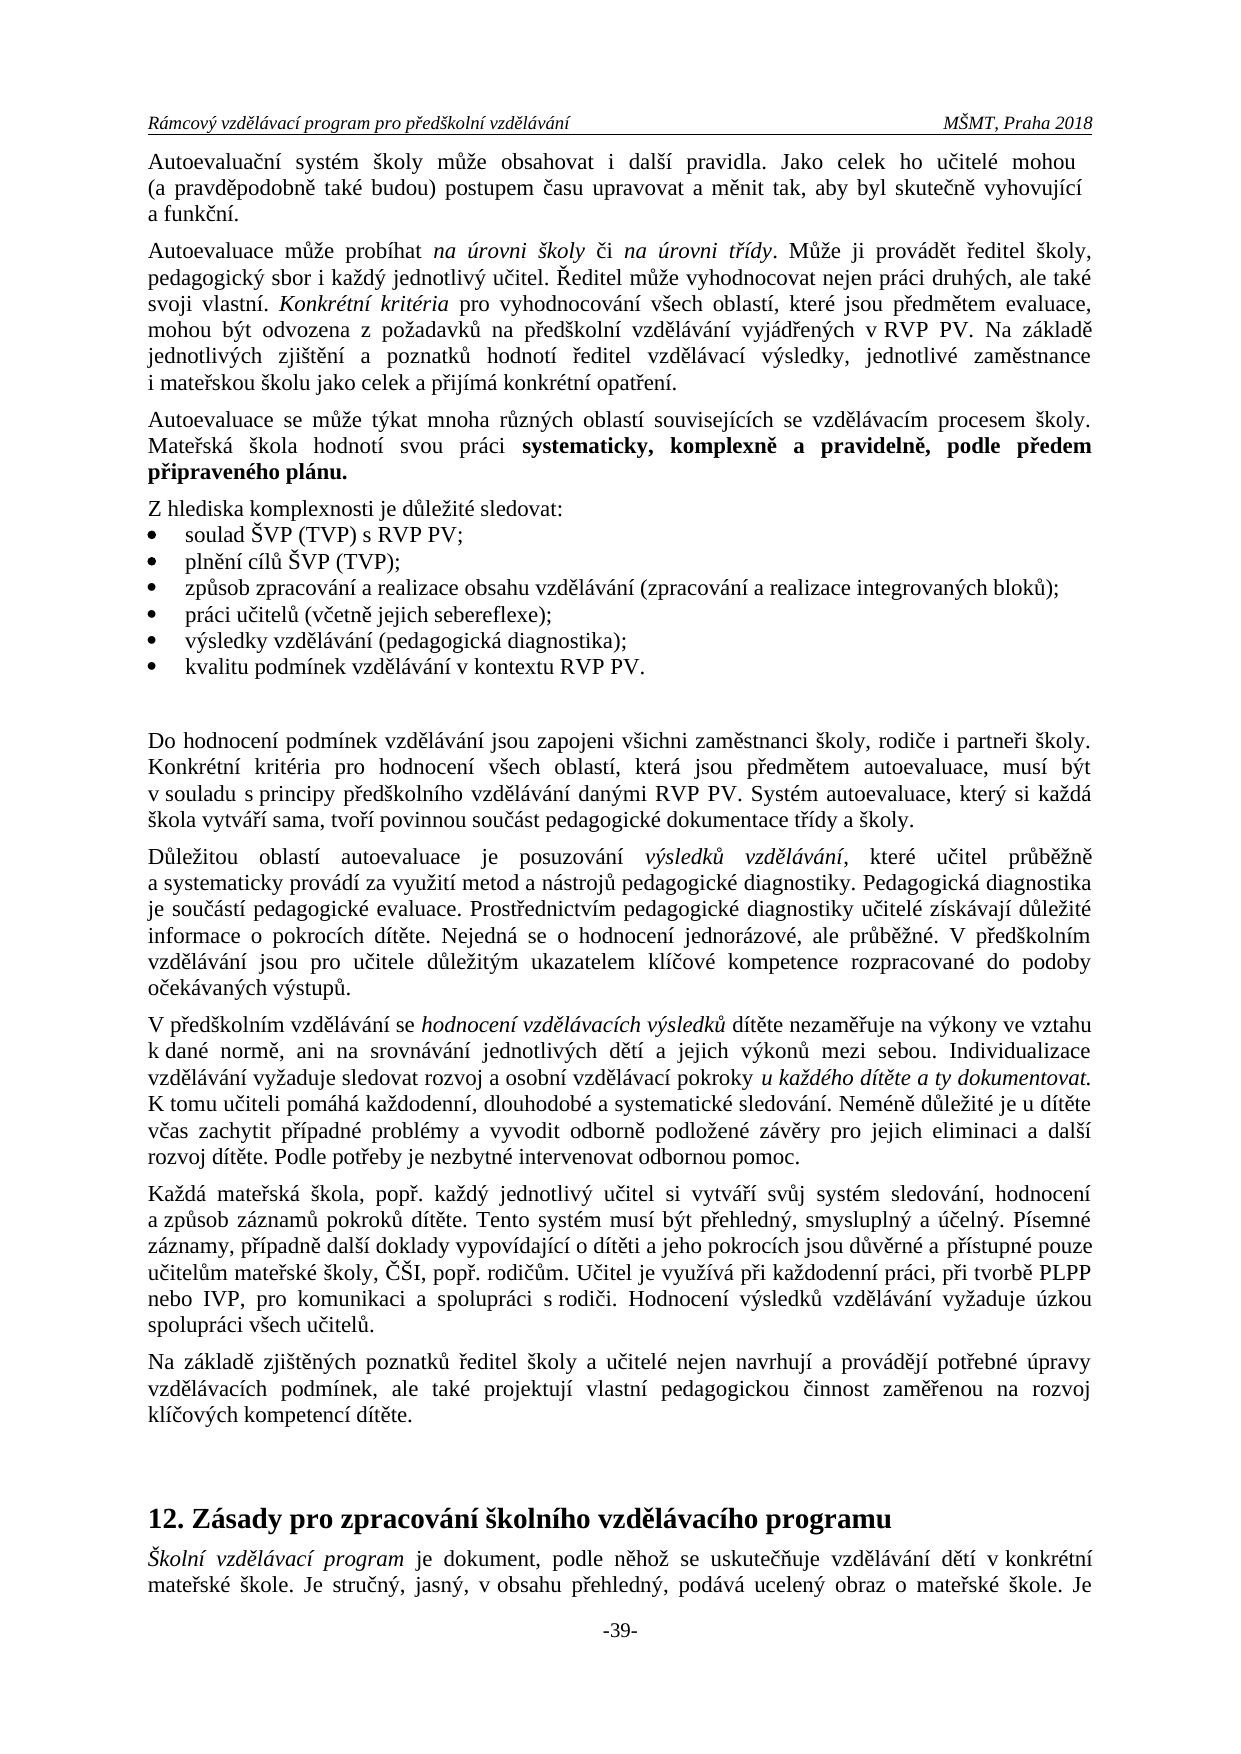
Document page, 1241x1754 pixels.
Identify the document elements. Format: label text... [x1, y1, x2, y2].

text Důležitou oblastí autoevaluace je posuzování výsledků vzdělávání, které učitel průběžně a systematicky provádí za využití metod a nástrojů pedagogické diagnostiky. Pedagogická diagnostika je součástí pedagogické evaluace. Prostřednictvím pedagogické diagnostiky učitelé získávají důležité informace o pokrocích dítěte. Nejedná se o hodnocení jednorázové, ale průběžné. V předškolním vzdělávání jsou pro učitele důležitým ukazatelem klíčové kompetence rozpracované do podoby očekávaných výstupů. [148, 843, 1092, 1001]
text Na základě zjištěných poznatků ředitel školy a učitelé nejen navrhují a provádějí potřebné úpravy vzdělávacích podmínek, ale také projektují vlastní pedagogickou činnost zaměřenou na rozvoj klíčových kompetencí dítěte. [148, 1348, 1092, 1427]
text Autoevaluace se může týkat mnoha různých oblastí souvisejících se vzdělávacím procesem školy. Mateřská škola hodnotí svou práci systematicky, komplexně a pravidelně, podle předem připraveného plánu. [148, 406, 1092, 485]
subtitle 12. Zásady pro zpracování školního vzdělávacího programu [148, 1501, 1092, 1534]
text Autoevaluace může probíhat na úrovni školy či na úrovni třídy. Může ji provádět ředitel školy, pedagogický sbor i každý jednotlivý učitel. Ředitel může vyhodnocovat nejen práci druhých, ale také svoji vlastní. Konkrétní kritéria pro vyhodnocování všech oblastí, které jsou předmětem evaluace, mohou být odvozena z požadavků na předškolní vzdělávání vyjádřených v RVP PV. Na základě jednotlivých zjištění a poznatků hodnotí ředitel vzdělávací výsledky, jednotlivé zaměstnance i mateřskou školu jako celek a přijímá konkrétní opatření. [148, 237, 1092, 395]
list kvalitu podmínek vzdělávání v kontextu RVP PV. [148, 653, 1092, 680]
list práci učitelů (včetně jejich sebereflexe); [148, 601, 1092, 627]
list soulad ŠVP (TVP) s RVP PV; [148, 522, 1092, 548]
text Z hlediska komplexnosti je důležité sledovat: [148, 495, 1092, 522]
text Autoevaluační systém školy může obsahovat i další pravidla. Jako celek ho učitelé mohou (a pravděpodobně také budou) postupem času upravovat a měnit tak, aby byl skutečně vyhovující a funkční. [148, 148, 1092, 227]
text Každá mateřská škola, popř. každý jednotlivý učitel si vytváří svůj systém sledování, hodnocení a způsob záznamů pokroků dítěte. Tento systém musí být přehledný, smysluplný a účelný. Písemné záznamy, případně další doklady vypovídající o dítěti a jeho pokrocích jsou důvěrné a přístupné pouze učitelům mateřské školy, ČŠI, popř. rodičům. Učitel je využívá při každodenní práci, při tvorbě PLPP nebo IVP, pro komunikaci a spolupráci s rodiči. Hodnocení výsledků vzdělávání vyžaduje úzkou spolupráci všech učitelů. [148, 1180, 1092, 1338]
text V předškolním vzdělávání se hodnocení vzdělávacích výsledků dítěte nezaměřuje na výkony ve vztahu k dané normě, ani na srovnávání jednotlivých dětí a jejich výkonů mezi sebou. Individualizace vzdělávání vyžaduje sledovat rozvoj a osobní vzdělávací pokroky u každého dítěte a ty dokumentovat. K tomu učiteli pomáhá každodenní, dlouhodobé a systematické sledování. Neméně důležité je u dítěte včas zachytit případné problémy a vyvodit odborně podložené závěry pro jejich eliminaci a další rozvoj dítěte. Podle potřeby je nezbytné intervenovat odbornou pomoc. [148, 1011, 1092, 1169]
list výsledky vzdělávání (pedagogická diagnostika); [148, 627, 1092, 653]
text Do hodnocení podmínek vzdělávání jsou zapojeni všichni zaměstnanci školy, rodiče i partneři školy. Konkrétní kritéria pro hodnocení všech oblastí, která jsou předmětem autoevaluace, musí být v souladu s principy předškolního vzdělávání danými RVP PV. Systém autoevaluace, který si každá škola vytváří sama, tvoří povinnou součást pedagogické dokumentace třídy a školy. [148, 727, 1092, 832]
list plnění cílů ŠVP (TVP); [148, 548, 1092, 574]
list způsob zpracování a realizace obsahu vzdělávání (zpracování a realizace integrovaných bloků); [148, 574, 1092, 601]
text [148, 1545, 1092, 1598]
